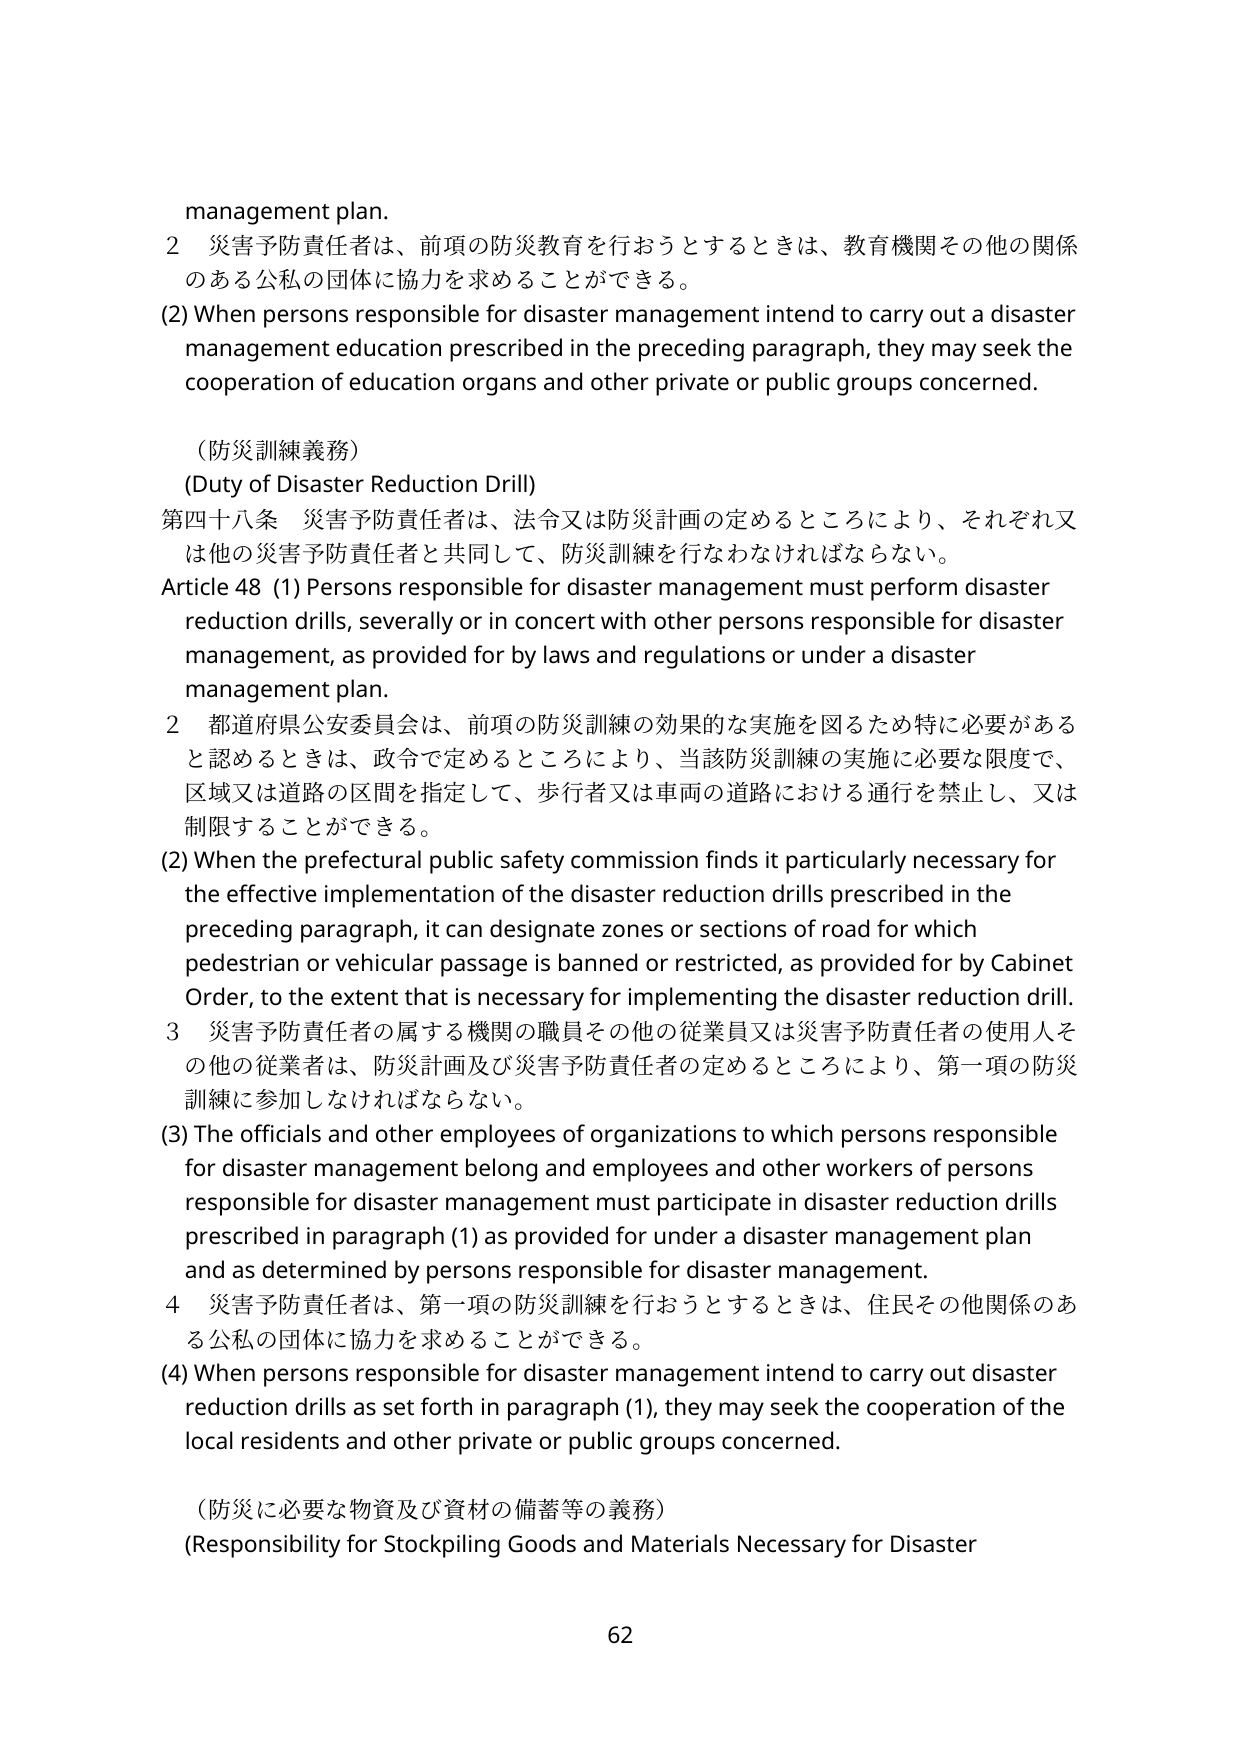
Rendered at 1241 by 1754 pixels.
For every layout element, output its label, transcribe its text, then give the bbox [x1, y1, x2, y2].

text (2) When the prefectural public safety commission finds it particularly necessary for the effective implementation of the disaster reduction drills prescribed in the preceding paragraph, it can designate zones or sections of road for which pedestrian or vehicular passage is banned or restricted, as provided for by Cabinet Order, to the extent that is necessary for implementing the disaster reduction drill. [161, 843, 1079, 1014]
text (4) When persons responsible for disaster management intend to carry out disaster reduction drills as set forth in paragraph (1), they may seek the cooperation of the local residents and other private or public groups concerned. [161, 1355, 1079, 1458]
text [161, 194, 1079, 228]
text 第四十八条 災害予防責任者は、法令又は防災計画の定めるところにより、それぞれ又は他の災害予防責任者と共同して、防災訓練を行なわなければならない。 [161, 501, 1079, 569]
text (Duty of Disaster Reduction Drill) [184, 467, 1079, 501]
text (2) When persons responsible for disaster management intend to carry out a disaster management education prescribed in the preceding paragraph, they may seek the cooperation of education organs and other private or public groups concerned. [161, 296, 1079, 399]
text ２ 都道府県公安委員会は、前項の防災訓練の効果的な実施を図るため特に必要があると認めるときは、政令で定めるところにより、当該防災訓練の実施に必要な限度で、区域又は道路の区間を指定して、歩行者又は車両の道路における通行を禁止し、又は制限することができる。 [161, 706, 1079, 843]
text ４ 災害予防責任者は、第一項の防災訓練を行おうとするときは、住民その他関係のある公私の団体に協力を求めることができる。 [161, 1287, 1079, 1355]
text (3) The officials and other employees of organizations to which persons responsible for disaster management belong and employees and other workers of persons responsible for disaster management must participate in disaster reduction drills prescribed in paragraph (1) as provided for under a disaster management plan and as determined by persons responsible for disaster management. [161, 1116, 1079, 1287]
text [184, 1526, 1079, 1560]
text （防災に必要な物資及び資材の備蓄等の義務） [184, 1492, 1079, 1526]
text ２ 災害予防責任者は、前項の防災教育を行おうとするときは、教育機関その他の関係のある公私の団体に協力を求めることができる。 [161, 228, 1079, 296]
text Article 48 (1) Persons responsible for disaster management must perform disaster reduction drills, severally or in concert with other persons responsible for disaster management, as provided for by laws and regulations or under a disaster management plan. [161, 569, 1079, 706]
text ３ 災害予防責任者の属する機関の職員その他の従業員又は災害予防責任者の使用人その他の従業者は、防災計画及び災害予防責任者の定めるところにより、第一項の防災訓練に参加しなければならない。 [161, 1014, 1079, 1116]
text （防災訓練義務） [184, 433, 1079, 467]
